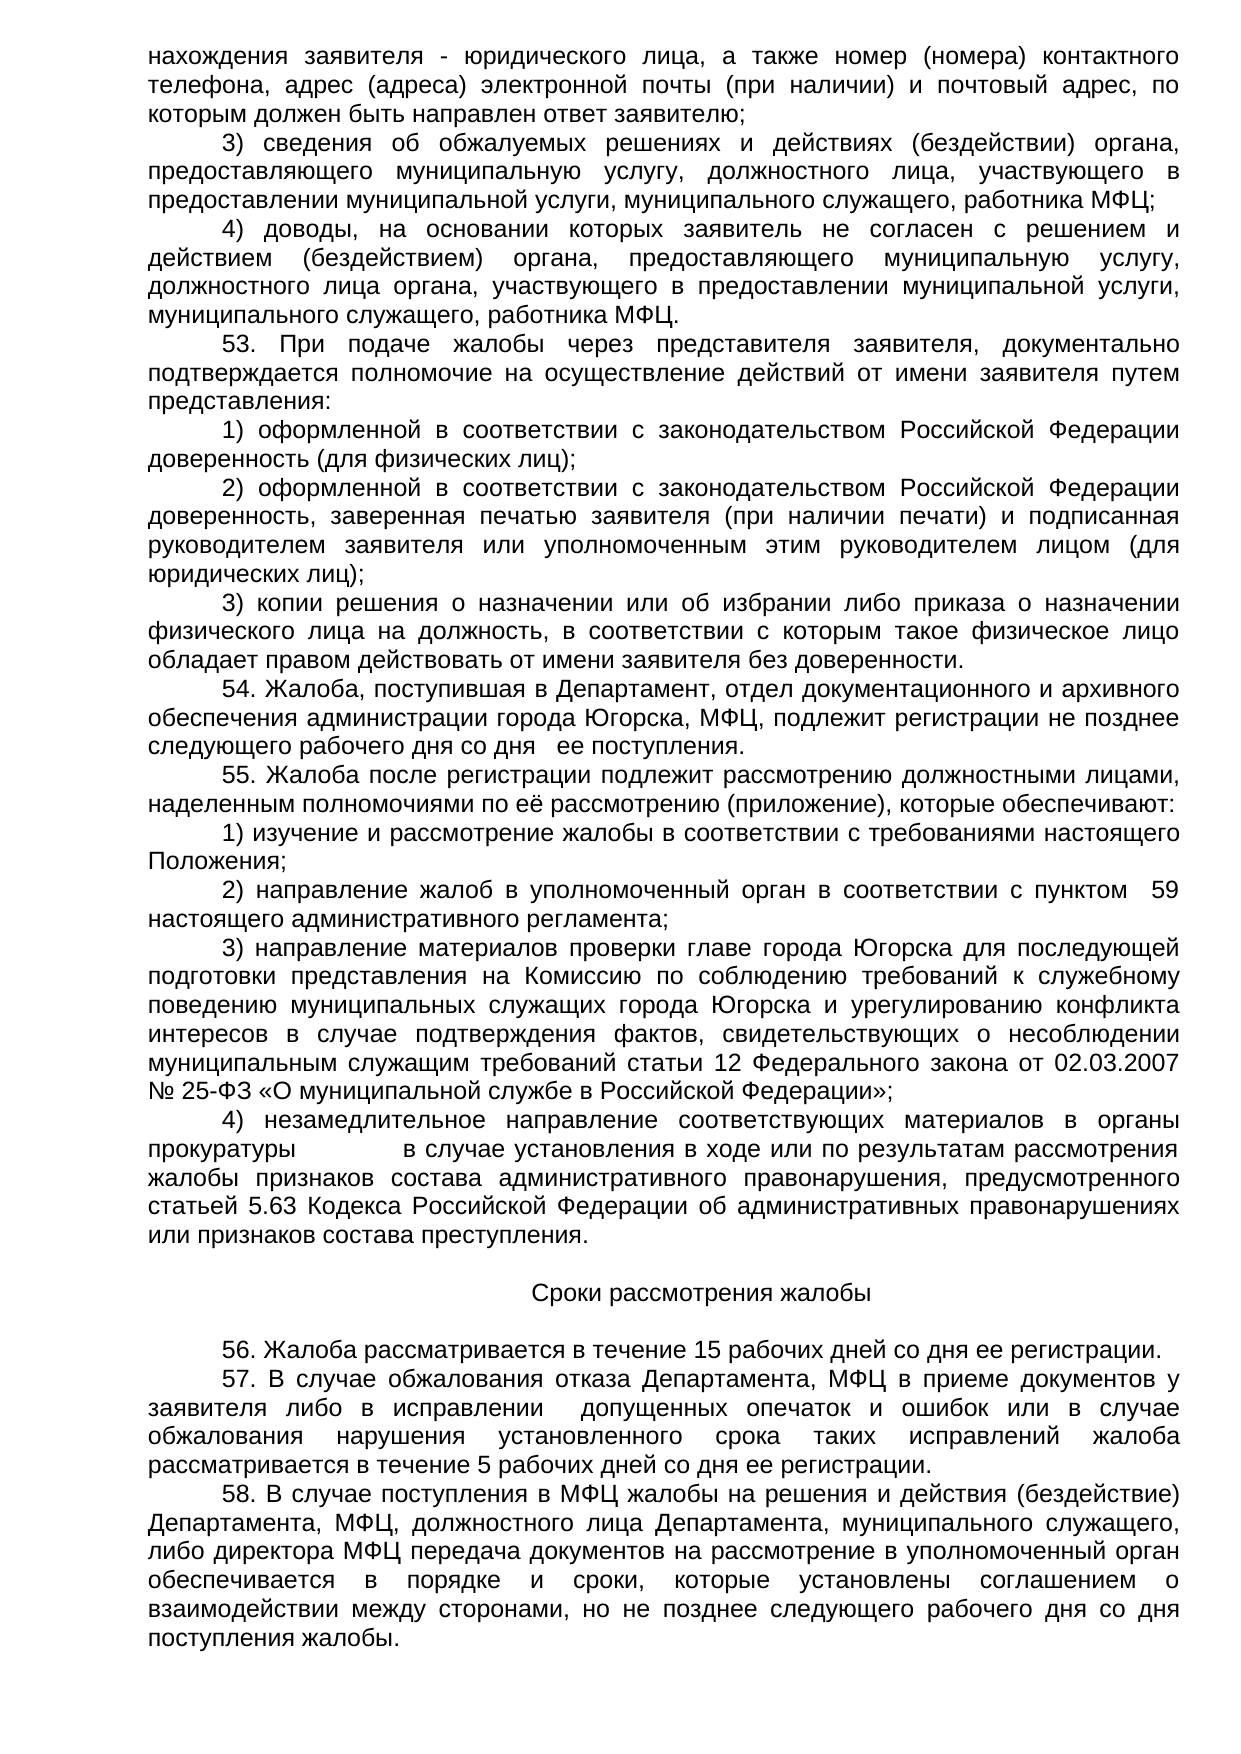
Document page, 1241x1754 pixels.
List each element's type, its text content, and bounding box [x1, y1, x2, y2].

text 57. В случае обжалования отказа Департамента, МФЦ в приеме документов у заявителя либо в исправлении допущенных опечаток и ошибок или в случае обжалования нарушения установленного срока таких исправлений жалоба рассматривается в течение 5 рабочих дней со дня ее регистрации. [148, 1364, 1181, 1479]
text 3) сведения об обжалуемых решениях и действиях (бездействии) органа, предоставляющего муниципальную услугу, должностного лица, участвующего в предоставлении муниципальной услуги, муниципального служащего, работника МФЦ; [148, 128, 1181, 214]
text 2) направление жалоб в уполномоченный орган в соответствии с пунктом 59 настоящего административного регламента; [148, 875, 1181, 933]
text 4) доводы, на основании которых заявитель не согласен с решением и действием (бездействием) органа, предоставляющего муниципальную услугу, должностного лица органа, участвующего в предоставлении муниципальной услуги, муниципального служащего, работника МФЦ. [148, 214, 1181, 329]
text 4) незамедлительное направление соответствующих материалов в органы прокуратуры в случае установления в ходе или по результатам рассмотрения жалобы признаков состава административного правонарушения, предусмотренного статьей 5.63 Кодекса Российской Федерации об административных правонарушениях или признаков состава преступления. [148, 1105, 1181, 1249]
text Сроки рассмотрения жалобы [148, 1278, 1181, 1306]
text 3) копии решения о назначении или об избрании либо приказа о назначении физического лица на должность, в соответствии с которым такое физическое лицо обладает правом действовать от имени заявителя без доверенности. [148, 588, 1181, 674]
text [148, 41, 1181, 128]
text 55. Жалоба после регистрации подлежит рассмотрению должностными лицами, наделенным полномочиями по её рассмотрению (приложение), которые обеспечивают: [148, 760, 1181, 818]
text 54. Жалоба, поступившая в Департамент, отдел документационного и архивного обеспечения администрации города Югорска, МФЦ, подлежит регистрации не позднее следующего рабочего дня со дня ее поступления. [148, 674, 1181, 760]
text 56. Жалоба рассматривается в течение 15 рабочих дней со дня ее регистрации. [148, 1335, 1181, 1364]
text 58. В случае поступления в МФЦ жалобы на решения и действия (бездействие) Департамента, МФЦ, должностного лица Департамента, муниципального служащего, либо директора МФЦ передача документов на рассмотрение в уполномоченный орган обеспечивается в порядке и сроки, которые установлены соглашением о взаимодействии между сторонами, но не позднее следующего рабочего дня со дня поступления жалобы. [148, 1479, 1181, 1651]
text 3) направление материалов проверки главе города Югорска для последующей подготовки представления на Комиссию по соблюдению требований к служебному поведению муниципальных служащих города Югорска и урегулированию конфликта интересов в случае подтверждения фактов, свидетельствующих о несоблюдении муниципальным служащим требований статьи 12 Федерального закона от 02.03.2007 № 25-ФЗ «О муниципальной службе в Российской Федерации»; [148, 933, 1181, 1105]
text 53. При подаче жалобы через представителя заявителя, документально подтверждается полномочие на осуществление действий от имени заявителя путем представления: [148, 329, 1181, 415]
text 2) оформленной в соответствии с законодательством Российской Федерации доверенность, заверенная печатью заявителя (при наличии печати) и подписанная руководителем заявителя или уполномоченным этим руководителем лицом (для юридических лиц); [148, 473, 1181, 588]
text 1) изучение и рассмотрение жалобы в соответствии с требованиями настоящего Положения; [148, 818, 1181, 875]
text 1) оформленной в соответствии с законодательством Российской Федерации доверенность (для физических лиц); [148, 415, 1181, 473]
